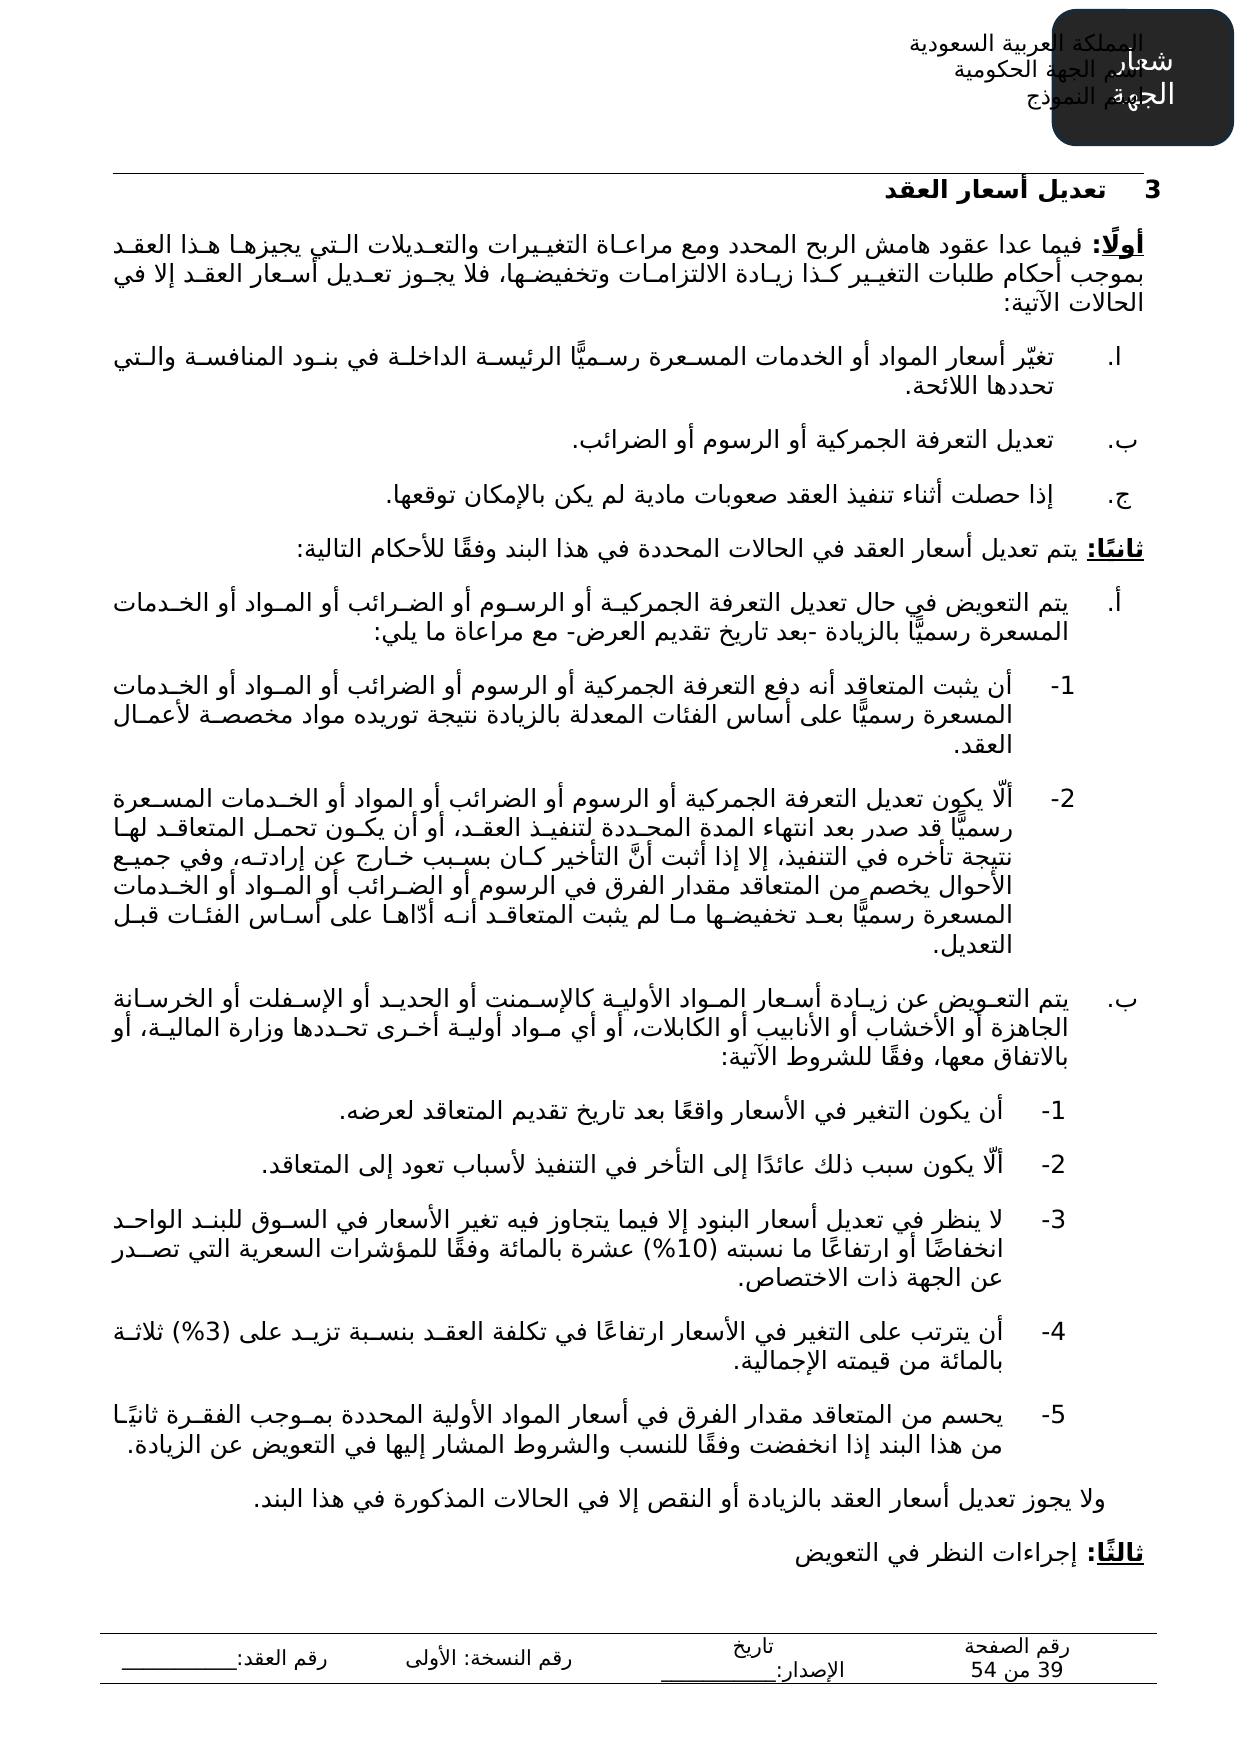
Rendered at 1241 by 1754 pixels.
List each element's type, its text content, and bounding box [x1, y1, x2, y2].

list أن يترتب على التغير في الأسعار ارتفاعًا في تكلفة العقد بنسبة تزيد على (3%) ثلاثة بالمائة من قيمته الإجمالية. [112, 1317, 1041, 1376]
text ولا يجوز تعديل أسعار العقد بالزيادة أو النقص إلا في الحالات المذكورة في هذا البند. [112, 1484, 1107, 1513]
list تغيّر أسعار المواد أو الخدمات المسعرة رسميًّا الرئيسة الداخلة في بنود المنافسة والتي تحددها اللائحة. [112, 342, 1107, 401]
list يحسم من المتعاقد مقدار الفرق في أسعار المواد الأولية المحددة بموجب الفقرة ثانيًا من هذا البند إذا انخفضت وفقًا للنسب والشروط المشار إليها في التعويض عن الزيادة. [112, 1401, 1041, 1459]
list تعديل التعرفة الجمركية أو الرسوم أو الضرائب. [112, 426, 1107, 455]
text ثالثًا: إجراءات النظر في التعويض [112, 1538, 1078, 1567]
list أن يكون التغير في الأسعار واقعًا بعد تاريخ تقديم المتعاقد لعرضه. [112, 1096, 1041, 1126]
list ألّا يكون تعديل التعرفة الجمركية أو الرسوم أو الضرائب أو المواد أو الخدمات المسعرة رسميًّا قد صدر بعد انتهاء المدة المحددة لتنفيذ العقد، أو أن يكون تحمل المتعاقد لها نتيجة تأخره في التنفيذ، إلا إذا أثبت أنَّ التأخير كان بسبب خارج عن إرادته، وفي جميع الأحوال يخصم من المتعاقد مقدار الفرق في الرسوم أو الضرائب أو المواد أو الخدمات المسعرة رسميًّا بعد تخفيضها ما لم يثبت المتعاقد أنه أدّاها على أساس الفئات قبل التعديل. [112, 784, 1050, 959]
list يتم التعويض عن زيادة أسعار المواد الأولية كالإسمنت أو الحديد أو الإسفلت أو الخرسانة الجاهزة أو الأخشاب أو الأنابيب أو الكابلات، أو أي مواد أولية أخرى تحددها وزارة المالية، أو بالاتفاق معها، وفقًا للشروط الآتية: [112, 984, 1107, 1071]
list لا ينظر في تعديل أسعار البنود إلا فيما يتجاوز فيه تغير الأسعار في السوق للبند الواحد انخفاضًا أو ارتفاعًا ما نسبته (10%) عشرة بالمائة وفقًا للمؤشرات السعرية التي تصدر عن الجهة ذات الاختصاص. [112, 1205, 1041, 1292]
text ثانيًا: يتم تعديل أسعار العقد في الحالات المحددة في هذا البند وفقًا للأحكام التالية: [112, 534, 1086, 563]
list أن يثبت المتعاقد أنه دفع التعرفة الجمركية أو الرسوم أو الضرائب أو المواد أو الخدمات المسعرة رسميًّا على أساس الفئات المعدلة بالزيادة نتيجة توريده مواد مخصصة لأعمال العقد. [112, 671, 1050, 759]
list يتم التعويض في حال تعديل التعرفة الجمركية أو الرسوم أو الضرائب أو المواد أو الخدمات المسعرة رسميًّا بالزيادة -بعد تاريخ تقديم العرض- مع مراعاة ما يلي: [112, 588, 1107, 646]
list إذا حصلت أثناء تنفيذ العقد صعوبات مادية لم يكن بالإمكان توقعها. [112, 480, 1107, 509]
list ألّا يكون سبب ذلك عائدًا إلى التأخر في التنفيذ لأسباب تعود إلى المتعاقد. [112, 1151, 1041, 1180]
text أولًا: فيما عدا عقود هامش الربح المحدد ومع مراعاة التغييرات والتعديلات التي يجيزها هذا العقد بموجب أحكام طلبات التغيير كذا زيادة الالتزامات وتخفيضها، فلا يجوز تعديل أسعار العقد إلا في الحالات الآتية: [112, 230, 1144, 317]
subtitle تعديل أسعار العقد [112, 174, 1144, 205]
